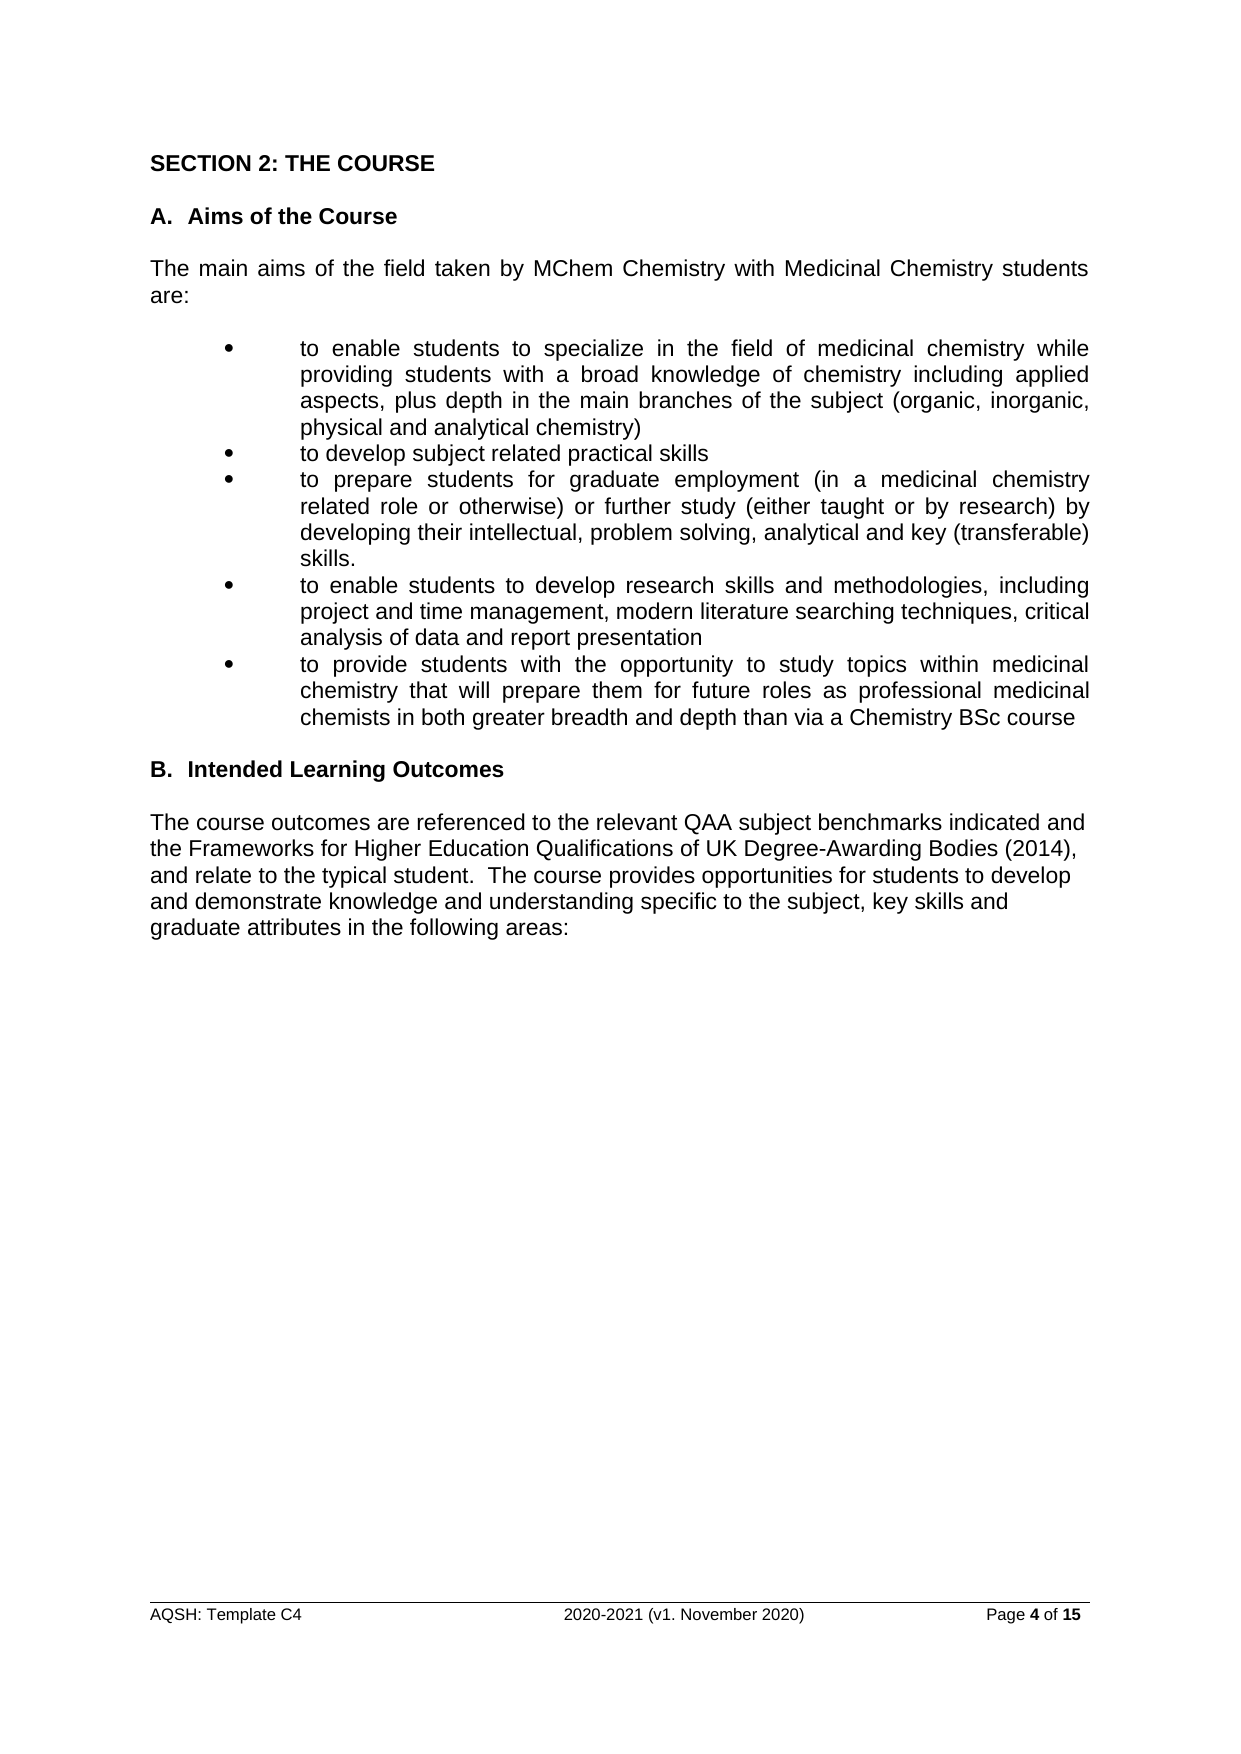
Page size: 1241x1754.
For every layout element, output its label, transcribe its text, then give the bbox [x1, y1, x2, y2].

text SECTION 2: THE COURSE [150, 150, 1090, 176]
list Aims of the Course [150, 203, 1090, 229]
text  to provide students with the opportunity to study topics within medicinal chemistry that will prepare them for future roles as professional medicinal chemists in both greater breadth and depth than via a Chemistry BSc course [225, 651, 1090, 730]
text  to enable students to develop research skills and methodologies, including project and time management, modern literature searching techniques, critical analysis of data and report presentation [225, 572, 1090, 651]
text  to enable students to specialize in the field of medicinal chemistry while providing students with a broad knowledge of chemistry including applied aspects, plus depth in the main branches of the subject (organic, inorganic, physical and analytical chemistry) [225, 334, 1090, 440]
text  to prepare students for graduate employment (in a medicinal chemistry related role or otherwise) or further study (either taught or by research) by developing their intellectual, problem solving, analytical and key (transferable) skills. [225, 466, 1090, 572]
text The main aims of the field taken by MChem Chemistry with Medicinal Chemistry students are: [150, 255, 1090, 308]
list Intended Learning Outcomes [150, 756, 1090, 782]
text  to develop subject related practical skills [150, 440, 1090, 466]
text The course outcomes are referenced to the relevant QAA subject benchmarks indicated and the Frameworks for Higher Education Qualifications of UK Degree-Awarding Bodies (2014), and relate to the typical student. The course provides opportunities for students to develop and demonstrate knowledge and understanding specific to the subject, key skills and graduate attributes in the following areas: [150, 809, 1090, 941]
